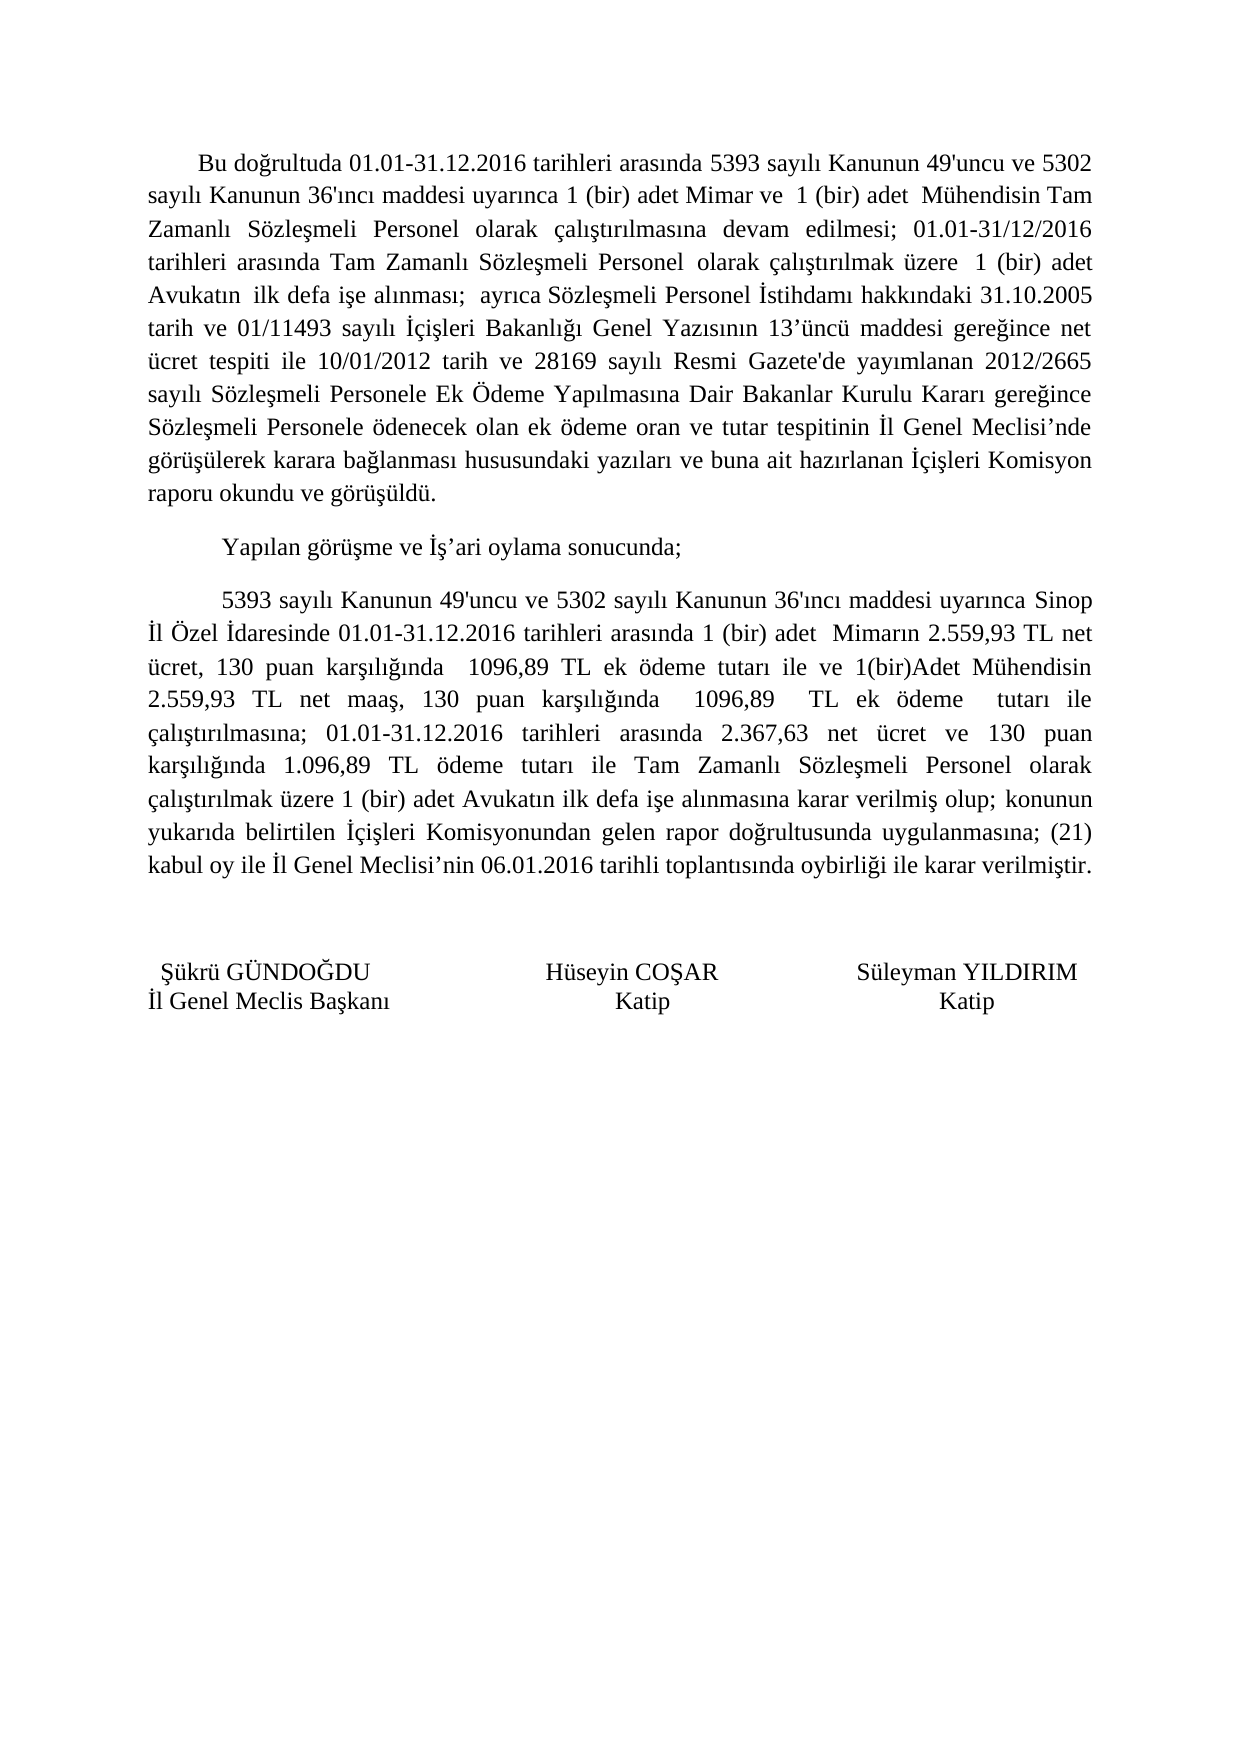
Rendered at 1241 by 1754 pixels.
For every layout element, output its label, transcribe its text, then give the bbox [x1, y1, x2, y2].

text 5393 sayılı Kanunun 49'uncu ve 5302 sayılı Kanunun 36'ıncı maddesi uyarınca Sinop İl Özel İdaresinde 01.01-31.12.2016 tarihleri arasında 1 (bir) adet Mimarın 2.559,93 TL net ücret, 130 puan karşılığında 1096,89 TL ek ödeme tutarı ile ve 1(bir)Adet Mühendisin 2.559,93 TL net maaş, 130 puan karşılığında 1096,89 TL ek ödeme tutarı ile çalıştırılmasına; 01.01-31.12.2016 tarihleri arasında 2.367,63 net ücret ve 130 puan karşılığında 1.096,89 TL ödeme tutarı ile Tam Zamanlı Sözleşmeli Personel olarak çalıştırılmak üzere 1 (bir) adet Avukatın ilk defa işe alınmasına karar verilmiş olup; konunun yukarıda belirtilen İçişleri Komisyonundan gelen rapor doğrultusunda uygulanmasına; (21) kabul oy ile İl Genel Meclisi’nin 06.01.2016 tarihli toplantısında oybirliği ile karar verilmiştir. [148, 586, 1093, 878]
text Yapılan görüşme ve İş’ari oylama sonucunda; [148, 532, 1093, 560]
text İl Genel Meclis Başkanı Katip Katip [148, 986, 1093, 1015]
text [148, 148, 1093, 507]
text Şükrü GÜNDOĞDU Hüseyin COŞAR Süleyman YILDIRIM [148, 957, 1093, 986]
